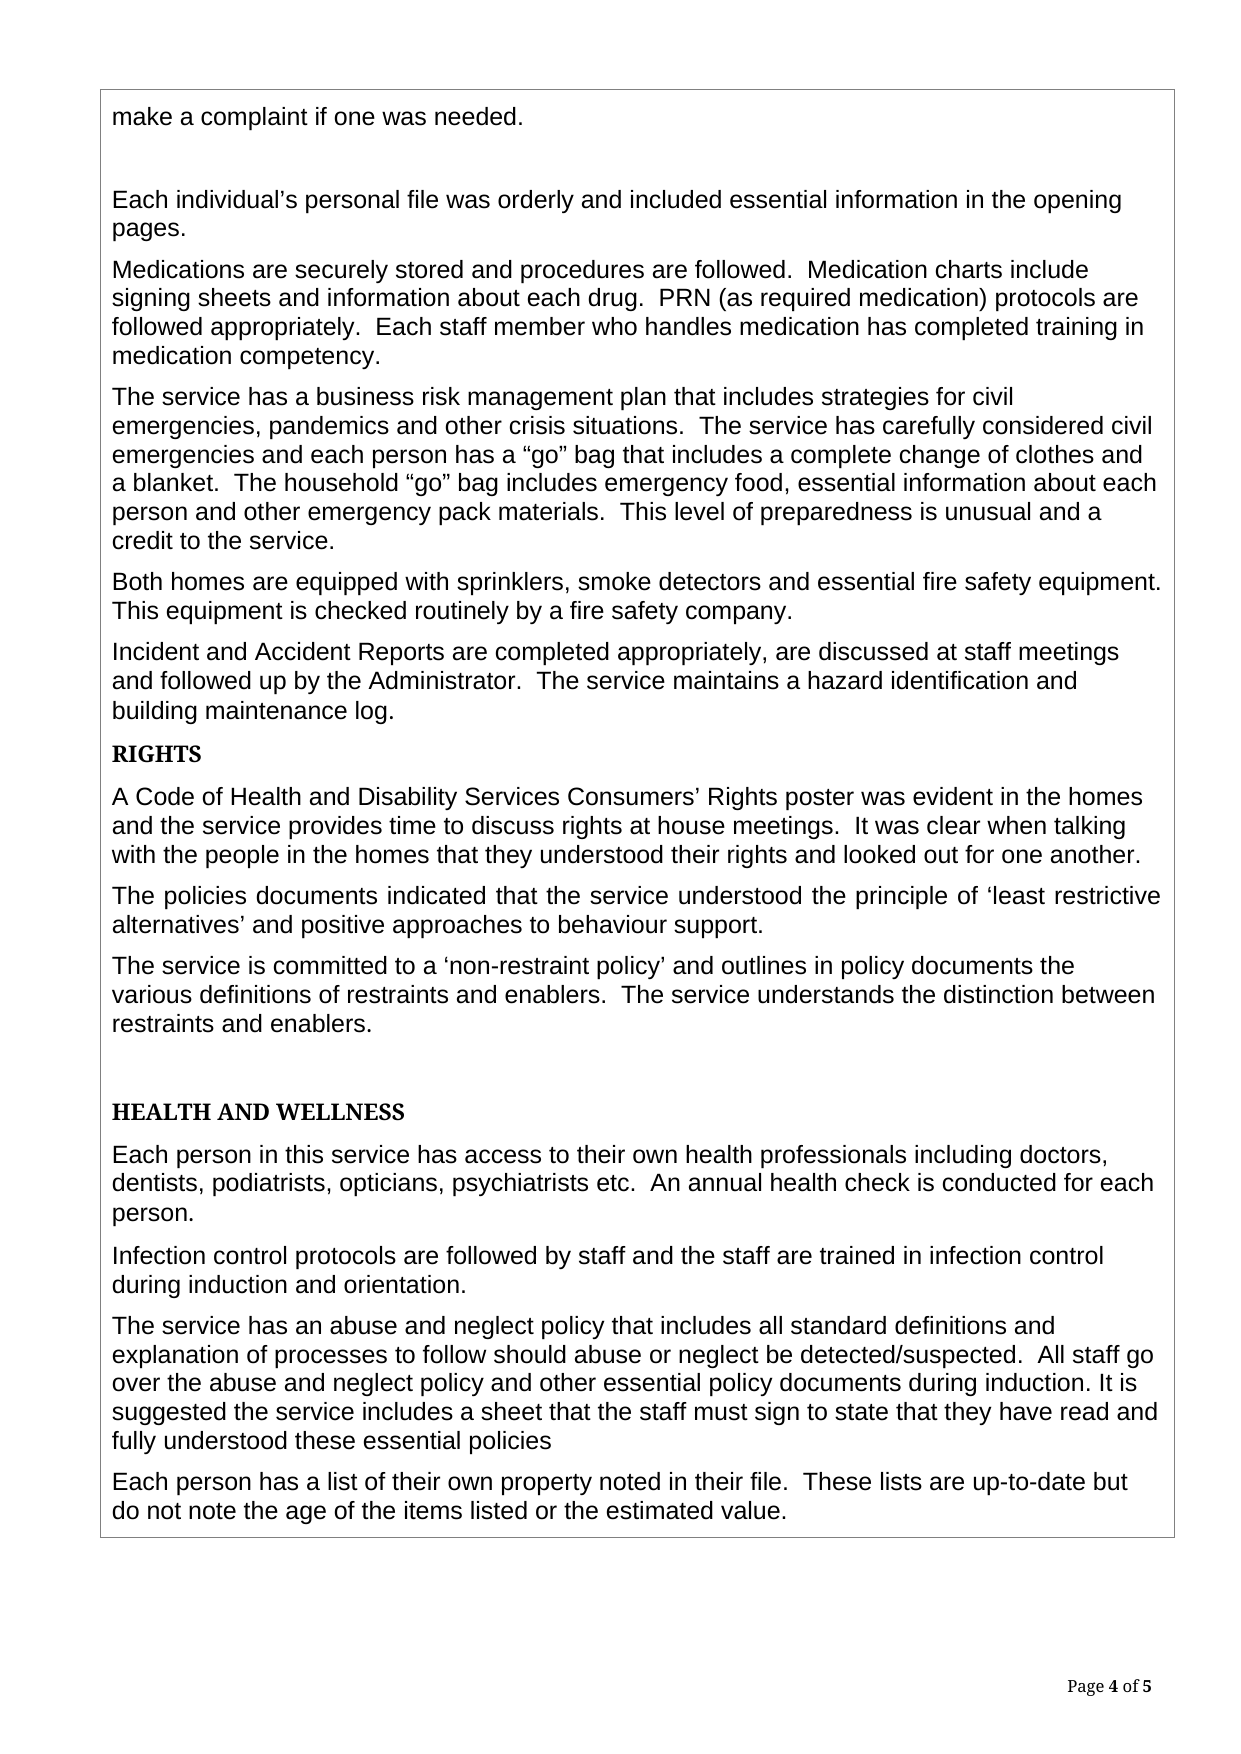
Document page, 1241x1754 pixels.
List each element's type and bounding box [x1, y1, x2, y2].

table_header [101, 90, 1174, 1537]
